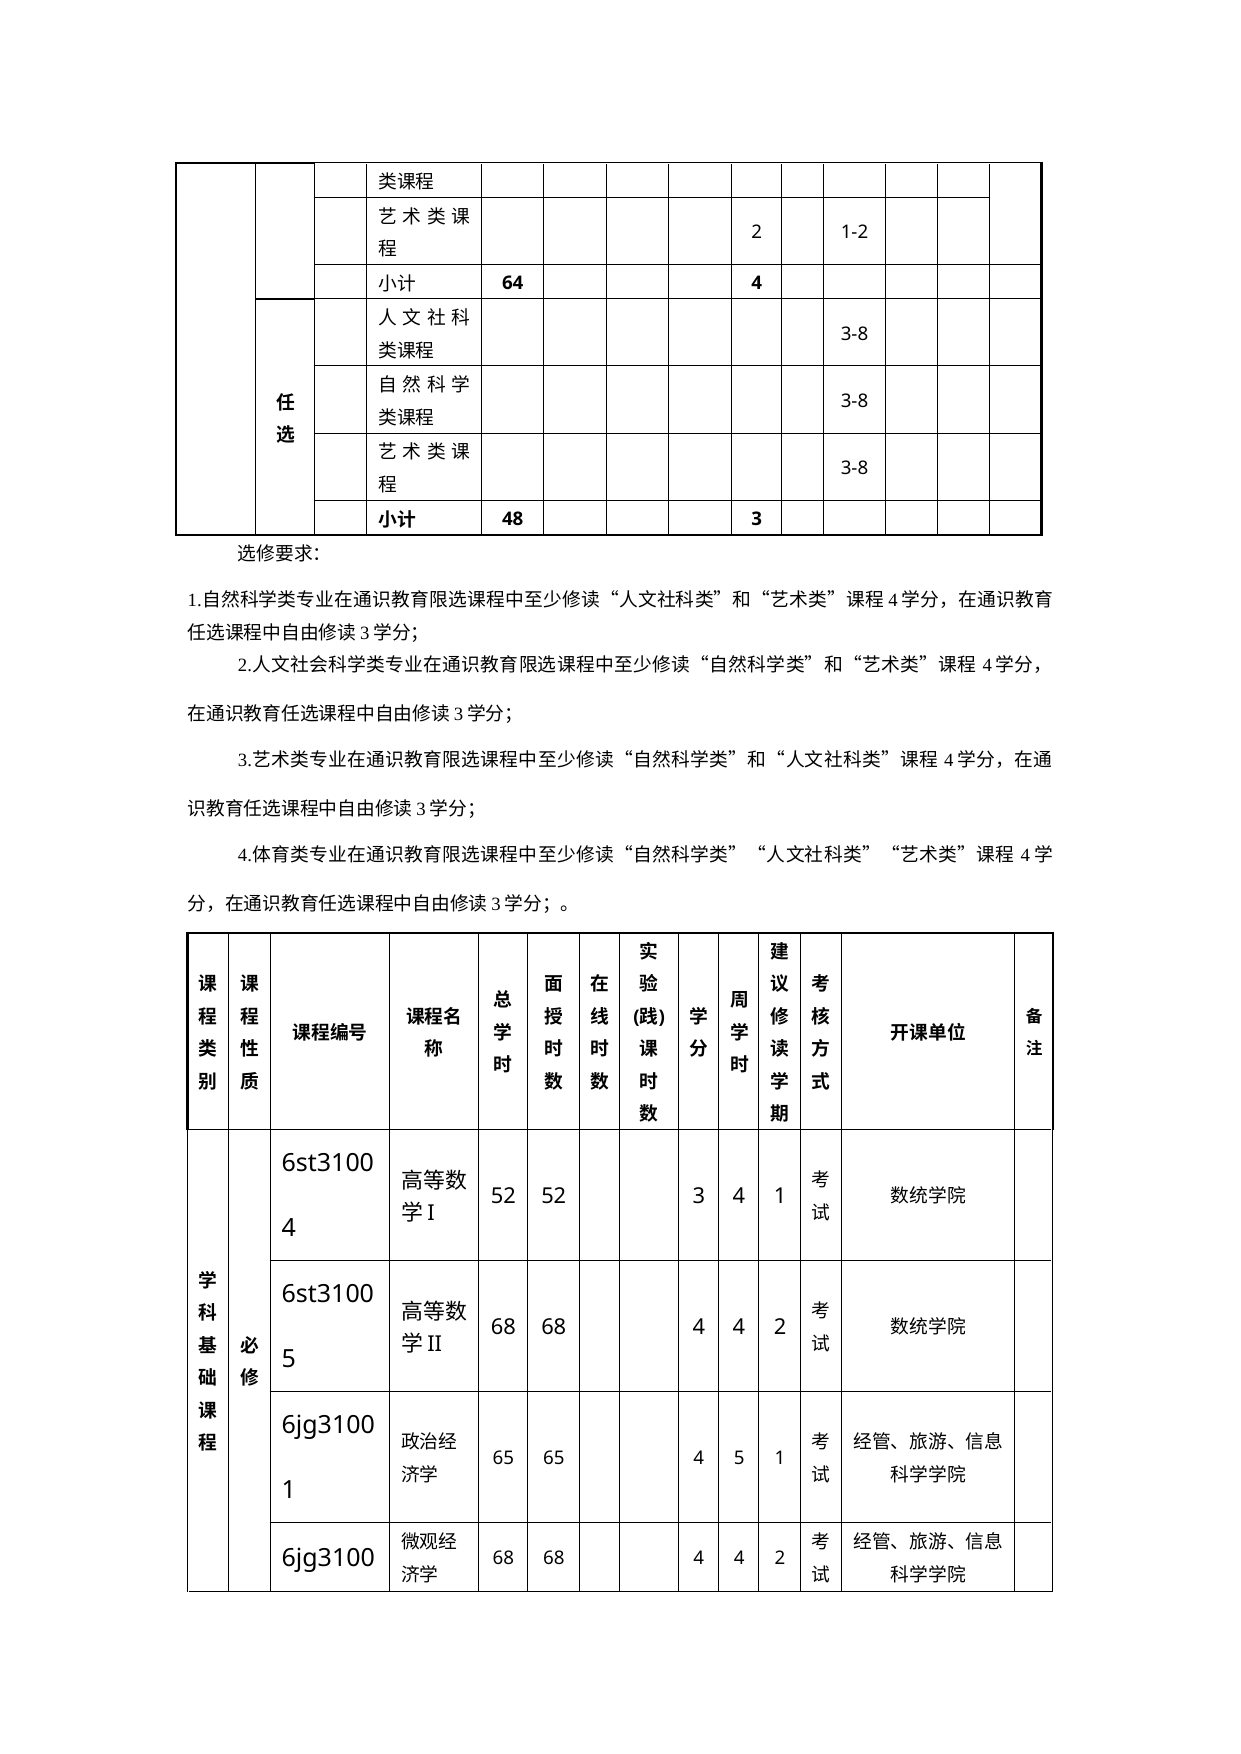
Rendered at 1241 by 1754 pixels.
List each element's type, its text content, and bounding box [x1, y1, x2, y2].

table_cell 4 [719, 1261, 758, 1391]
table_cell [606, 163, 669, 197]
table_cell [580, 1523, 619, 1591]
table_cell 学科基础课程 [188, 1130, 228, 1591]
table_cell 2 [759, 1523, 800, 1591]
table_cell [620, 1392, 678, 1522]
table_cell 高等数学I [390, 1130, 478, 1260]
table_cell [315, 434, 366, 499]
table_cell [938, 163, 990, 197]
table_cell [824, 501, 885, 534]
table_cell [580, 1392, 619, 1522]
table_cell [669, 198, 731, 264]
table_cell 6jg31001 [271, 1392, 389, 1522]
table_cell [938, 299, 989, 365]
table_header 周学时 [719, 934, 758, 1129]
table_cell 考试 [801, 1523, 841, 1591]
table_cell 艺术类课程 [367, 434, 481, 499]
table_cell [1015, 1260, 1052, 1391]
table_cell 2 [732, 198, 781, 264]
table_cell 小计 [367, 501, 481, 534]
table_cell 4 [732, 265, 781, 298]
table_cell [824, 265, 885, 298]
table_cell 2 [731, 163, 781, 197]
table_cell [669, 299, 731, 365]
table_cell [886, 366, 937, 432]
table_cell [1015, 1391, 1052, 1522]
table_cell 数统学院 [842, 1130, 1014, 1260]
table_cell [990, 501, 1040, 534]
table_cell 3-8 [824, 366, 885, 432]
table_header 课程名称 [390, 934, 478, 1129]
table_cell [886, 501, 937, 534]
table_cell [315, 198, 366, 264]
table_cell [782, 434, 823, 499]
table_cell 任 选 [256, 300, 314, 534]
table_cell [607, 299, 668, 365]
table_cell [938, 366, 989, 432]
table_cell 68 [528, 1523, 579, 1591]
table_header 开课单位 [842, 934, 1014, 1129]
table_cell 4 [719, 1130, 758, 1260]
table_header 备注 [1015, 934, 1052, 1129]
table_cell 1 [759, 1130, 800, 1260]
table_cell [544, 198, 606, 264]
table_cell [315, 163, 367, 197]
table_cell [886, 265, 937, 298]
table_cell [990, 265, 1040, 298]
table_cell [732, 434, 781, 499]
table_header 面授 时数 [528, 934, 579, 1129]
table_cell 3-8 [824, 299, 885, 365]
table_header 在线时数 [580, 934, 619, 1129]
table_cell [669, 434, 731, 499]
table_cell 3-8 [824, 434, 885, 499]
table_cell 6st31005 [271, 1261, 389, 1391]
table_cell [938, 198, 989, 264]
table_cell 1 [759, 1392, 800, 1522]
table_cell 68 [479, 1261, 527, 1391]
table_cell 经管、旅游、信息科学学院 [842, 1392, 1014, 1522]
table_cell [482, 198, 543, 264]
text 1.自然科学类专业在通识教育限选课程中至少修读“人文社科类”和“艺术类”课程4学分，在通识教育任选课程中自由修读3学分； [187, 582, 1053, 647]
table_cell [782, 198, 823, 264]
table_cell [990, 434, 1040, 499]
text 3.艺术类专业在通识教育限选课程中至少修读“自然科学类”和“人文社科类”课程4学分，在通识教育任选课程中自由修读3学分； [187, 742, 1053, 823]
table_cell [580, 1261, 619, 1391]
table_cell [732, 366, 781, 432]
table_cell [580, 1130, 619, 1260]
table_cell [938, 501, 989, 534]
table_cell [544, 265, 606, 298]
table_cell [990, 366, 1040, 432]
table_cell 52 [528, 1130, 579, 1260]
table_cell 5 [719, 1392, 758, 1522]
table_cell 65 [528, 1392, 579, 1522]
table_header 实验(践)课时数 [620, 934, 678, 1129]
table_cell [482, 434, 543, 499]
table_cell 52 [479, 1130, 527, 1260]
table_cell 68 [479, 1523, 527, 1591]
table_cell 1-2 [824, 198, 885, 264]
table_cell [544, 366, 606, 432]
table_cell [607, 366, 668, 432]
table_cell [669, 366, 731, 432]
table_cell [620, 1130, 678, 1260]
table_cell [732, 299, 781, 365]
table_cell 4 [679, 1261, 718, 1391]
table_cell 64 [482, 265, 543, 298]
table_header 总学时 [479, 934, 527, 1129]
table_cell 4 [719, 1523, 758, 1591]
table_cell 必修 [229, 1130, 270, 1591]
table_cell 6jg31002 [271, 1523, 389, 1591]
table_cell 65 [479, 1392, 527, 1522]
text 4.体育类专业在通识教育限选课程中至少修读“自然科学类”“人文社科类”“艺术类”课程4学分，在通识教育任选课程中自由修读3学分；。 [187, 837, 1053, 918]
table_cell [620, 1261, 678, 1391]
text 2.人文社会科学类专业在通识教育限选课程中至少修读“自然科学类”和“艺术类”课程4学分，在通识教育任选课程中自由修读3学分； [187, 647, 1053, 728]
table_cell [544, 434, 606, 499]
table_cell 艺术类课程 [367, 198, 481, 264]
table_cell [782, 366, 823, 432]
table_cell 考试 [801, 1392, 841, 1522]
table_cell 人文社科类课程 [367, 299, 481, 365]
table_cell 4 [679, 1392, 718, 1522]
table_cell 48 [482, 501, 543, 534]
table_cell 小计 [367, 265, 481, 298]
table_cell 4 [679, 1523, 718, 1591]
table_cell 政治经济学 [390, 1392, 478, 1522]
table_cell 6st31004 [271, 1130, 389, 1260]
table_cell [544, 163, 606, 197]
table_cell 自然科学类课程 [367, 366, 481, 432]
table_cell [669, 163, 731, 197]
table_cell [607, 198, 668, 264]
table_cell [544, 299, 606, 365]
table_cell 经管、旅游、信息科学学院 [842, 1523, 1014, 1591]
table_cell 数统学院 [842, 1261, 1014, 1391]
table_header 课程性质 [229, 934, 270, 1129]
table_cell 3 [732, 501, 781, 534]
table_cell 考试 [801, 1261, 841, 1391]
table_cell [315, 501, 366, 534]
table_cell 自然科学类课程 [367, 163, 481, 197]
table_cell [782, 299, 823, 365]
table_cell [315, 299, 366, 365]
table_cell [315, 366, 366, 432]
table_cell [607, 501, 668, 534]
table_cell [620, 1523, 678, 1591]
table_cell [1015, 1129, 1052, 1260]
table_cell [886, 198, 937, 264]
table_cell [886, 434, 937, 499]
table_cell [544, 501, 606, 534]
table_cell [782, 265, 823, 298]
table_cell [607, 434, 668, 499]
table_cell [938, 434, 989, 499]
table_cell [886, 299, 937, 365]
table_cell [669, 501, 731, 534]
table_cell [938, 265, 989, 298]
table_cell [315, 265, 366, 298]
table_header 课程编号 [271, 934, 389, 1129]
table_cell 2 [759, 1261, 800, 1391]
table_header 学分 [679, 934, 718, 1129]
table_cell [1015, 1522, 1052, 1591]
table_cell 68 [528, 1261, 579, 1391]
table_header 考核方式 [801, 934, 841, 1129]
table_cell 考试 [801, 1130, 841, 1260]
table_cell 微观经济学 [390, 1523, 478, 1591]
table_cell 高等数学II [390, 1261, 478, 1391]
table_cell 3 [679, 1130, 718, 1260]
table_cell [607, 265, 668, 298]
table_cell [669, 265, 731, 298]
table_cell [482, 366, 543, 432]
table_cell [781, 163, 823, 197]
table_cell [482, 299, 543, 365]
table_cell [886, 163, 938, 197]
table_header 课程类别 [189, 934, 228, 1129]
table_cell 1-2 [823, 163, 886, 197]
table_cell [782, 501, 823, 534]
text 选修要求： [187, 536, 1053, 569]
table_cell [990, 299, 1040, 365]
table_header 建议修读学期 [759, 934, 800, 1129]
table_cell [481, 163, 544, 197]
